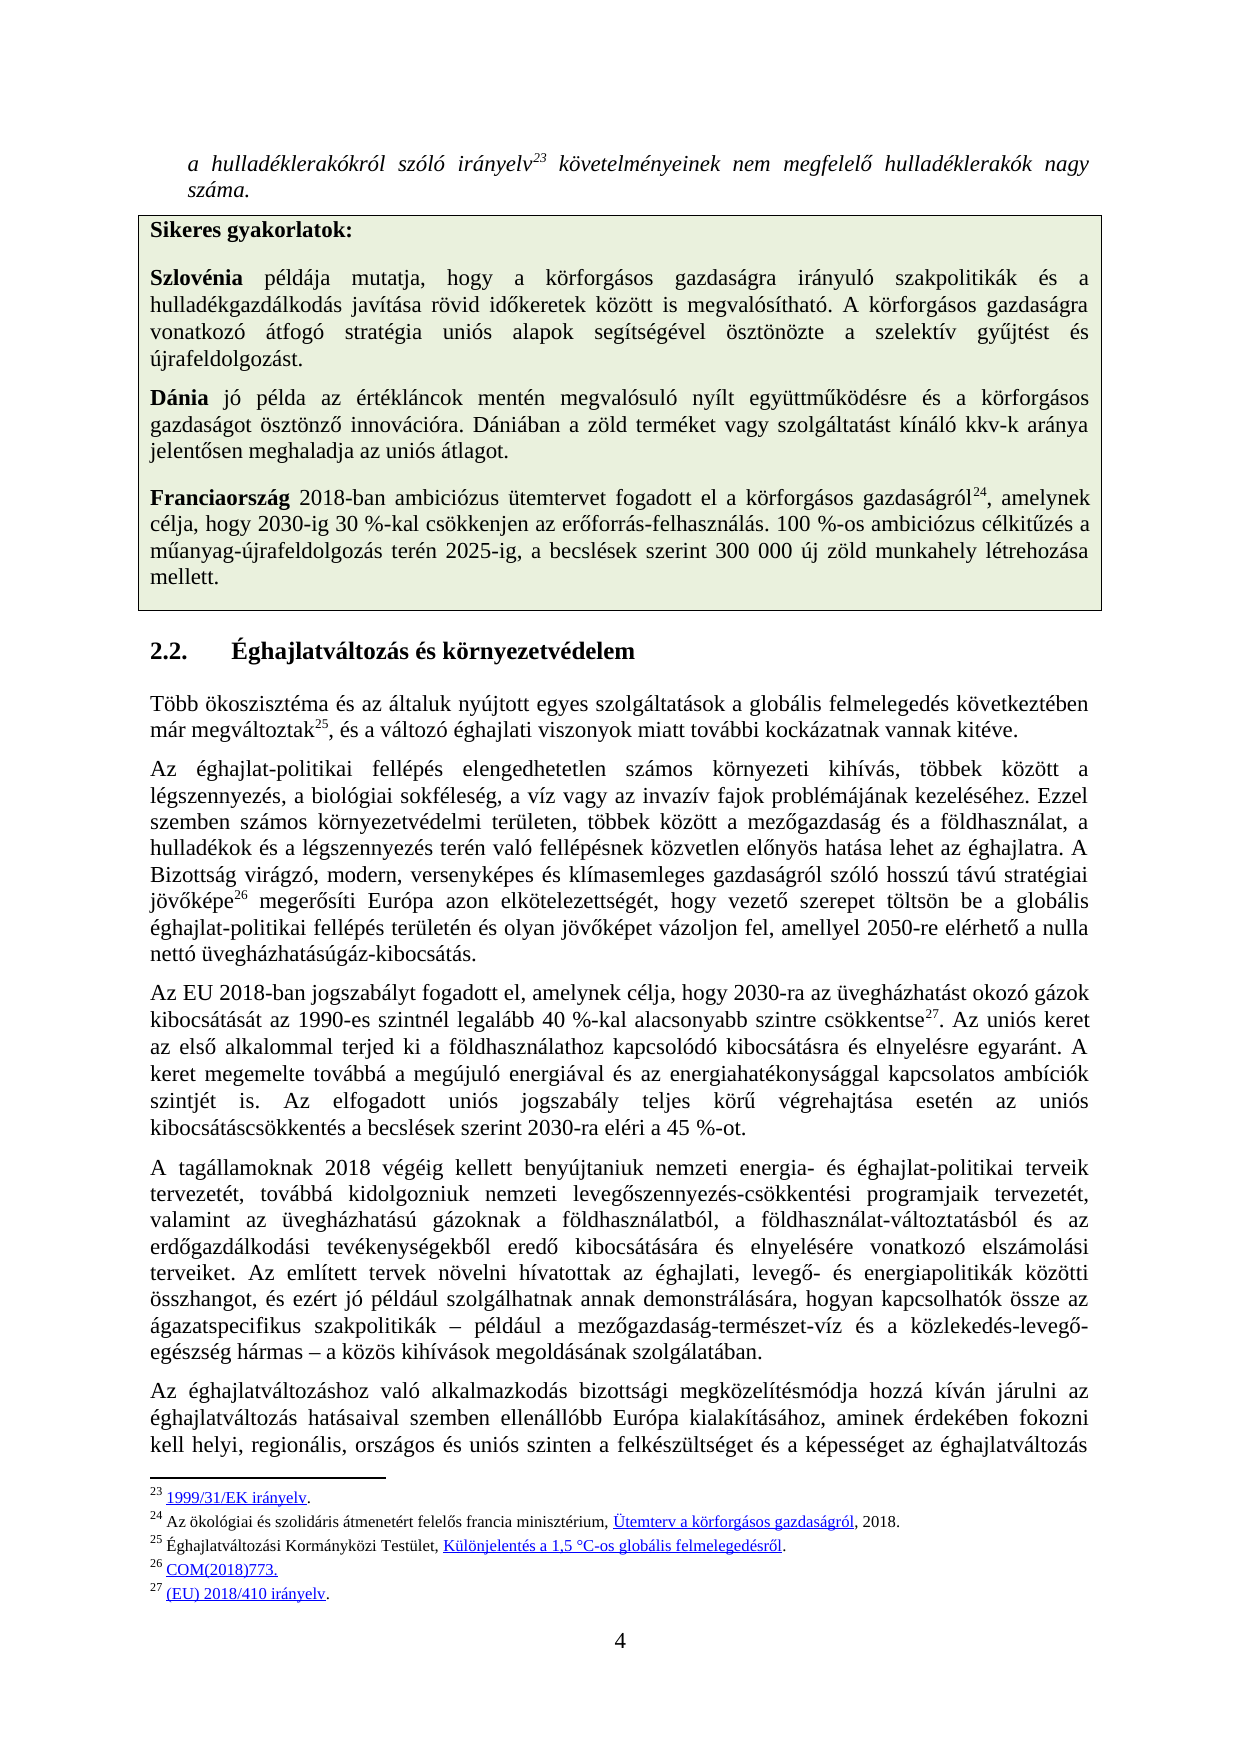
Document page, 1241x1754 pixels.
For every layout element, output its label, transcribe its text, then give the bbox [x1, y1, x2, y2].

list Éghajlatváltozás és környezetvédelem [150, 636, 1090, 665]
text A tagállamoknak 2018 végéig kellett benyújtaniuk nemzeti energia- és éghajlat-politikai terveik tervezetét, továbbá kidolgozniuk nemzeti levegőszennyezés-csökkentési programjaik tervezetét, valamint az üvegházhatású gázoknak a földhasználatból, a földhasználat-változtatásból és az erdőgazdálkodási tevékenységekből eredő kibocsátására és elnyelésére vonatkozó elszámolási terveiket. Az említett tervek növelni hívatottak az éghajlati, levegő- és energiapolitikák közötti összhangot, és ezért jó például szolgálhatnak annak demonstrálására, hogyan kapcsolhatók össze az ágazatspecifikus szakpolitikák – például a mezőgazdaság-természet-víz és a közlekedés-levegő-egészség hármas – a közös kihívások megoldásának szolgálatában. [150, 1154, 1090, 1364]
text Az éghajlat-politikai fellépés elengedhetetlen számos környezeti kihívás, többek között a légszennyezés, a biológiai sokféleség, a víz vagy az invazív fajok problémájának kezeléséhez. Ezzel szemben számos környezetvédelmi területen, többek között a mezőgazdaság és a földhasználat, a hulladékok és a légszennyezés terén való fellépésnek közvetlen előnyös hatása lehet az éghajlatra. A Bizottság virágzó, modern, versenyképes és klímasemleges gazdaságról szóló hosszú távú stratégiai jövőképe megerősíti Európa azon elkötelezettségét, hogy vezető szerepet töltsön be a globális éghajlat-politikai fellépés területén és olyan jövőképet vázoljon fel, amellyel 2050-re elérhető a nulla nettó üvegházhatásúgáz-kibocsátás. [150, 755, 1090, 966]
text Az EU 2018-ban jogszabályt fogadott el, amelynek célja, hogy 2030-ra az üvegházhatást okozó gázok kibocsátását az 1990-es szintnél legalább 40 %-kal alacsonyabb szintre csökkentse. Az uniós keret az első alkalommal terjed ki a földhasználathoz kapcsolódó kibocsátásra és elnyelésre egyaránt. A keret megemelte továbbá a megújuló energiával és az energiahatékonysággal kapcsolatos ambíciók szintjét is. Az elfogadott uniós jogszabály teljes körű végrehajtása esetén az uniós kibocsátáscsökkentés a becslések szerint 2030-ra eléri a 45 %-ot. [150, 979, 1090, 1141]
text Több ökoszisztéma és az általuk nyújtott egyes szolgáltatások a globális felmelegedés következtében már megváltoztak, és a változó éghajlati viszonyok miatt további kockázatnak vannak kitéve. [150, 690, 1090, 743]
table_header Sikeres gyakorlatok: Szlovénia példája mutatja, hogy a körforgásos gazdaságra irányuló szakpolitikák és a hulladékgazdálkodás javítása rövid időkeretek között is megvalósítható. A körforgásos gazdaságra vonatkozó átfogó stratégia uniós alapok segítségével ösztönözte a szelektív gyűjtést és újrafeldolgozást. Dánia jó példa az értékláncok mentén megvalósuló nyílt együttműködésre és a körforgásos gazdaságot ösztönző innovációra. Dániában a zöld terméket vagy szolgáltatást kínáló kkv-k aránya jelentősen meghaladja az uniós átlagot. Franciaország 2018-ban ambiciózus ütemtervet fogadott el a körforgásos gazdaságról, amelynek célja, hogy 2030-ig 30 %-kal csökkenjen az erőforrás-felhasználás. 100 %-os ambiciózus célkitűzés a műanyag-újrafeldolgozás terén 2025-ig, a becslések szerint 300 000 új zöld munkahely létrehozása mellett. [139, 216, 1101, 610]
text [150, 1377, 1090, 1458]
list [150, 150, 1090, 203]
